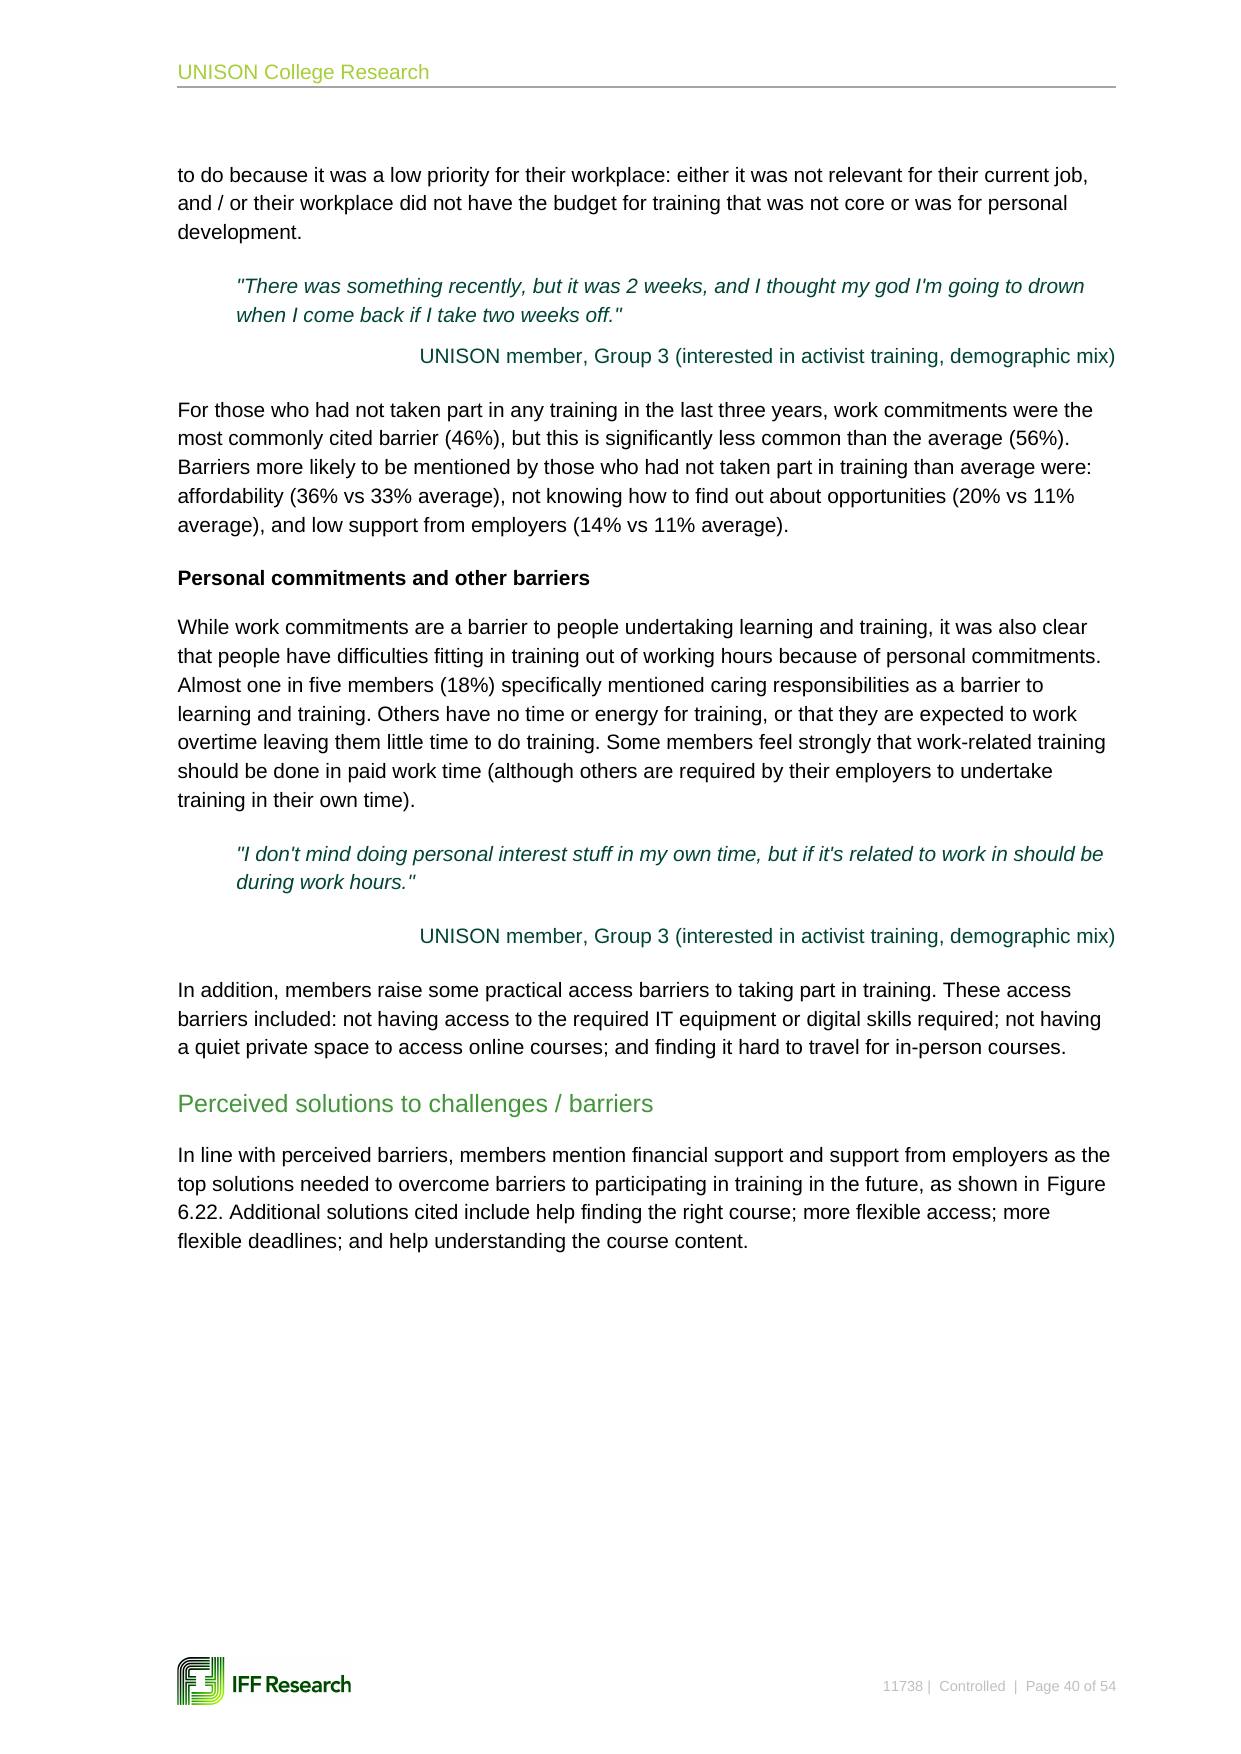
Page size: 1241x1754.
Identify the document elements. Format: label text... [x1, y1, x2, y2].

picture [177, 1657, 351, 1705]
text In addition, members raise some practical access barriers to taking part in training. These access barriers included: not having access to the required IT equipment or digital skills required; not having a quiet private space to access online courses; and finding it hard to travel for in-person courses. [177, 978, 1116, 1059]
text UNISON member, Group 3 (interested in activist training, demographic mix) [177, 344, 1116, 368]
text UNISON member, Group 3 (interested in activist training, demographic mix) [177, 924, 1116, 948]
text For those who had not taken part in any training in the last three years, work commitments were the most commonly cited barrier (46%), but this is significantly less common than the average (56%). Barriers more likely to be mentioned by those who had not taken part in training than average were: affordability (36% vs 33% average), not knowing how to find out about opportunities (20% vs 11% average), and low support from employers (14% vs 11% average). [177, 397, 1116, 536]
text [177, 162, 1116, 244]
subtitle Perceived solutions to challenges / barriers [177, 1089, 1116, 1118]
text "I don't mind doing personal interest stuff in my own time, but if it's related to work in should be during work hours." [236, 841, 1116, 894]
subtitle Personal commitments and other barriers [177, 566, 1116, 590]
text "There was something recently, but it was 2 weeks, and I thought my god I'm going to drown when I come back if I take two weeks off." [236, 274, 1116, 326]
text While work commitments are a barrier to people undertaking learning and training, it was also clear that people have difficulties fitting in training out of working hours because of personal commitments. Almost one in five members (18%) specifically mentioned caring responsibilities as a barrier to learning and training. Others have no time or energy for training, or that they are expected to work overtime leaving them little time to do training. Some members feel strongly that work-related training should be done in paid work time (although others are required by their employers to undertake training in their own time). [177, 615, 1116, 812]
